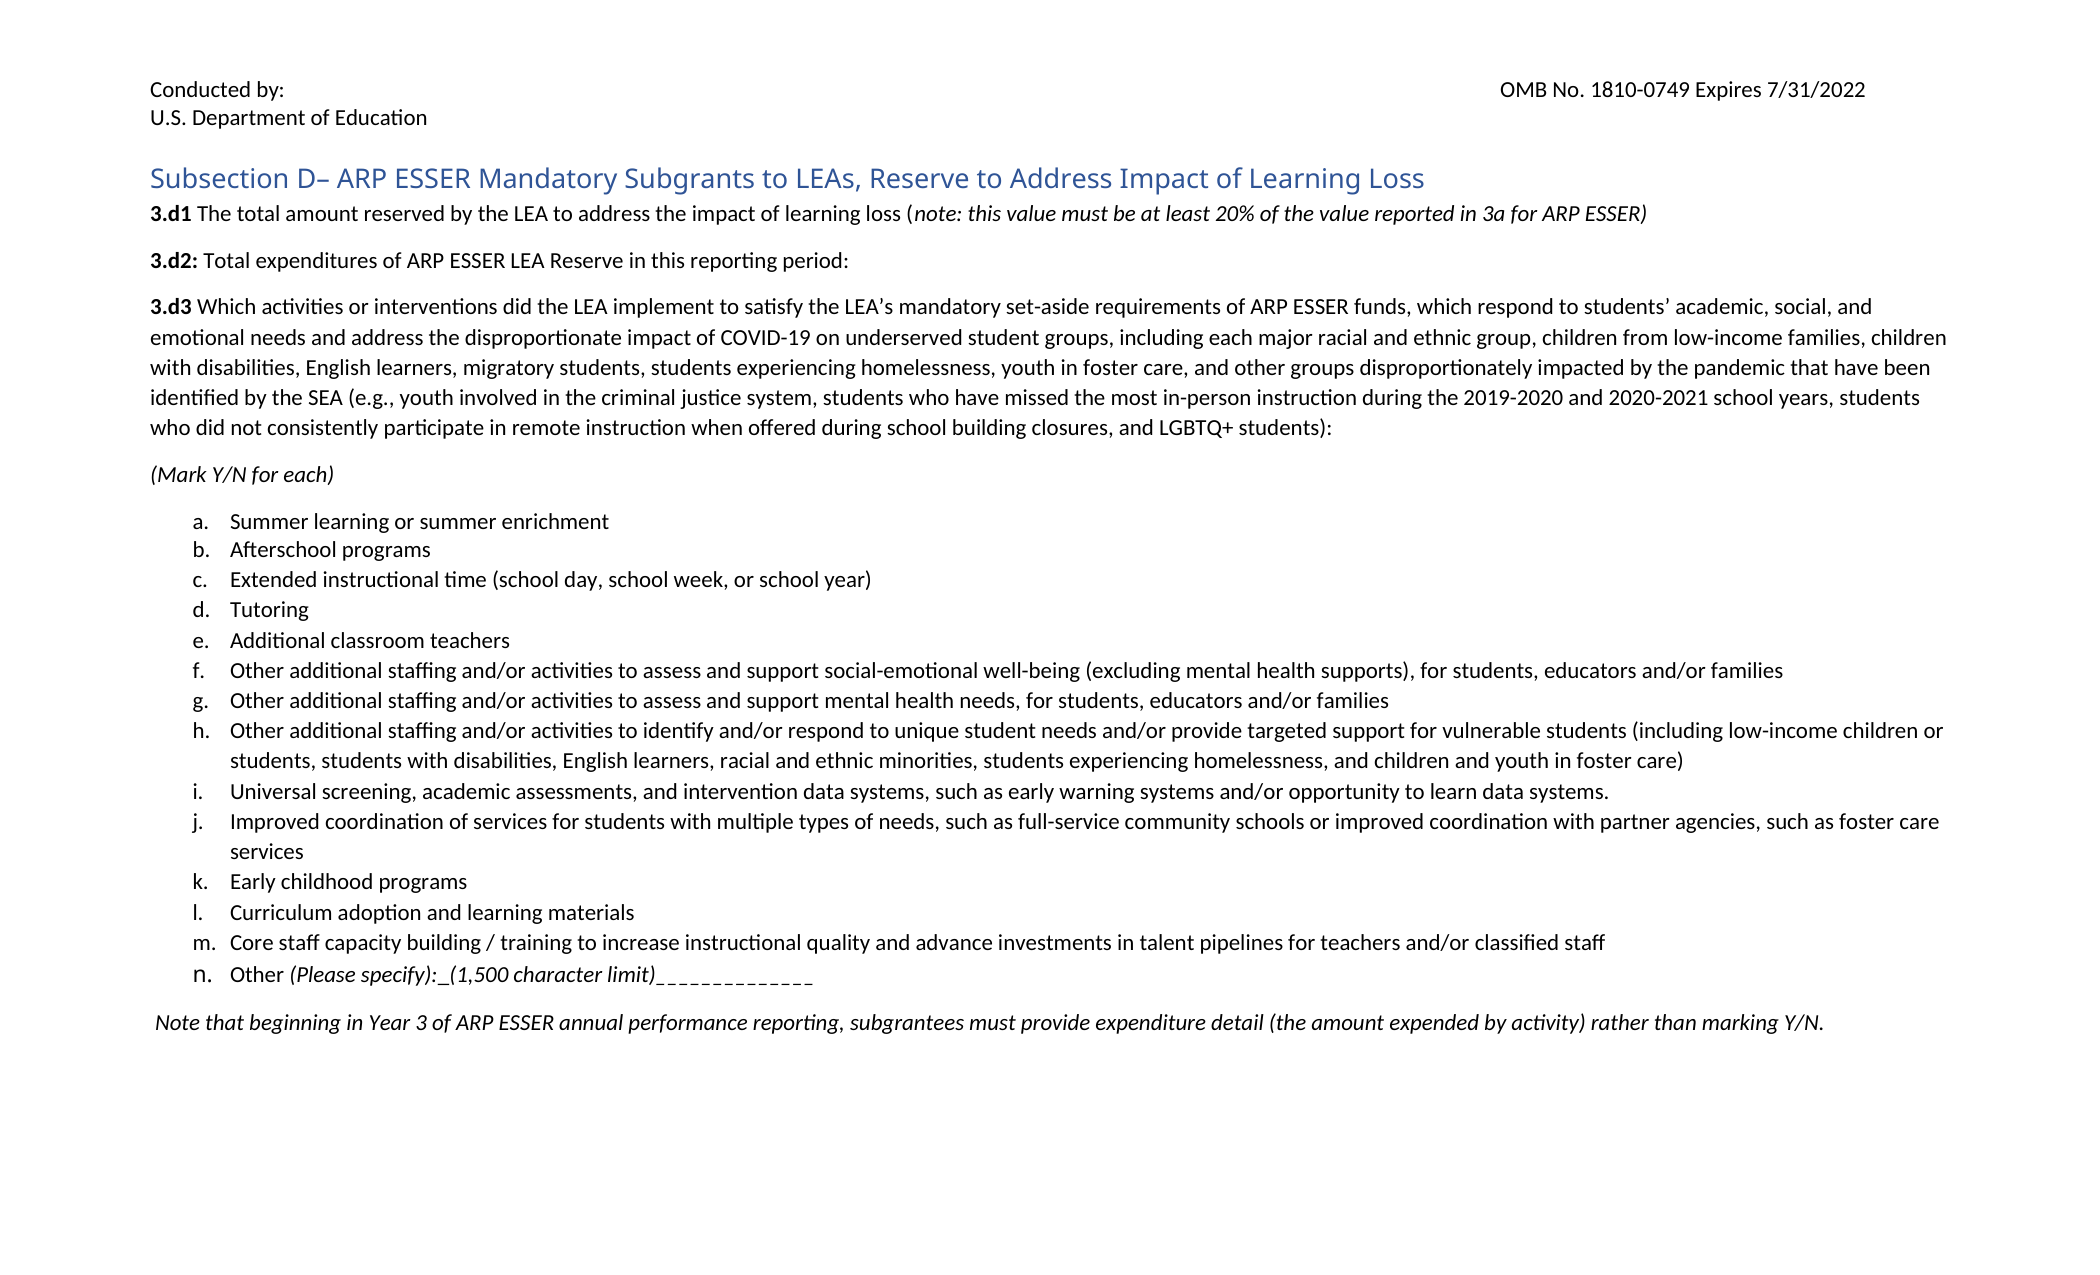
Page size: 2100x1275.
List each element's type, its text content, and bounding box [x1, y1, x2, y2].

subtitle Subsection D– ARP ESSER Mandatory Subgrants to LEAs, Reserve to Address Impact of Learning Loss [150, 159, 1950, 196]
list Additional classroom teachers [192, 626, 1950, 654]
list Extended instructional time (school day, school week, or school year) [192, 565, 1950, 593]
list Improved coordination of services for students with multiple types of needs, such as full-service community schools or improved coordination with partner agencies, such as foster care services [192, 807, 1950, 865]
list Core staff capacity building / training to increase instructional quality and advance investments in talent pipelines for teachers and/or classified staff [192, 928, 1950, 956]
text 3.d3 Which activities or interventions did the LEA implement to satisfy the LEA’s mandatory set-aside requirements of ARP ESSER funds, which respond to students’ academic, social, and emotional needs and address the disproportionate impact of COVID-19 on underserved student groups, including each major racial and ethnic group, children from low-income families, children with disabilities, English learners, migratory students, students experiencing homelessness, youth in foster care, and other groups disproportionately impacted by the pandemic that have been identified by the SEA (e.g., youth involved in the criminal justice system, students who have missed the most in-person instruction during the 2019-2020 and 2020-2021 school years, students who did not consistently participate in remote instruction when offered during school building closures, and LGBTQ+ students): [150, 293, 1950, 441]
list Universal screening, academic assessments, and intervention data systems, such as early warning systems and/or opportunity to learn data systems. [192, 777, 1950, 805]
list Early childhood programs [192, 867, 1950, 896]
list Other additional staffing and/or activities to assess and support social-emotional well-being (excluding mental health supports), for students, educators and/or families [192, 656, 1950, 684]
list Afterschool programs [192, 535, 1950, 563]
list Tutoring [192, 596, 1950, 624]
text (Mark Y/N for each) [150, 460, 1950, 488]
text Note that beginning in Year 3 of ARP ESSER annual performance reporting, subgrantees must provide expenditure detail (the amount expended by activity) rather than marking Y/N. [155, 1008, 1950, 1037]
list Other additional staffing and/or activities to identify and/or respond to unique student needs and/or provide targeted support for vulnerable students (including low-income children or students, students with disabilities, English learners, racial and ethnic minorities, students experiencing homelessness, and children and youth in foster care) [192, 716, 1950, 775]
list Other (Please specify):_(1,500 character limit)______________ [192, 958, 1950, 989]
text 3.d1 The total amount reserved by the LEA to address the impact of learning loss (note: this value must be at least 20% of the value reported in 3a for ARP ESSER) [150, 199, 1950, 227]
text 3.d2: Total expenditures of ARP ESSER LEA Reserve in this reporting period: [150, 246, 1950, 274]
list Curriculum adoption and learning materials [192, 898, 1950, 926]
list Summer learning or summer enrichment [192, 507, 1950, 535]
list Other additional staffing and/or activities to assess and support mental health needs, for students, educators and/or families [192, 686, 1950, 714]
